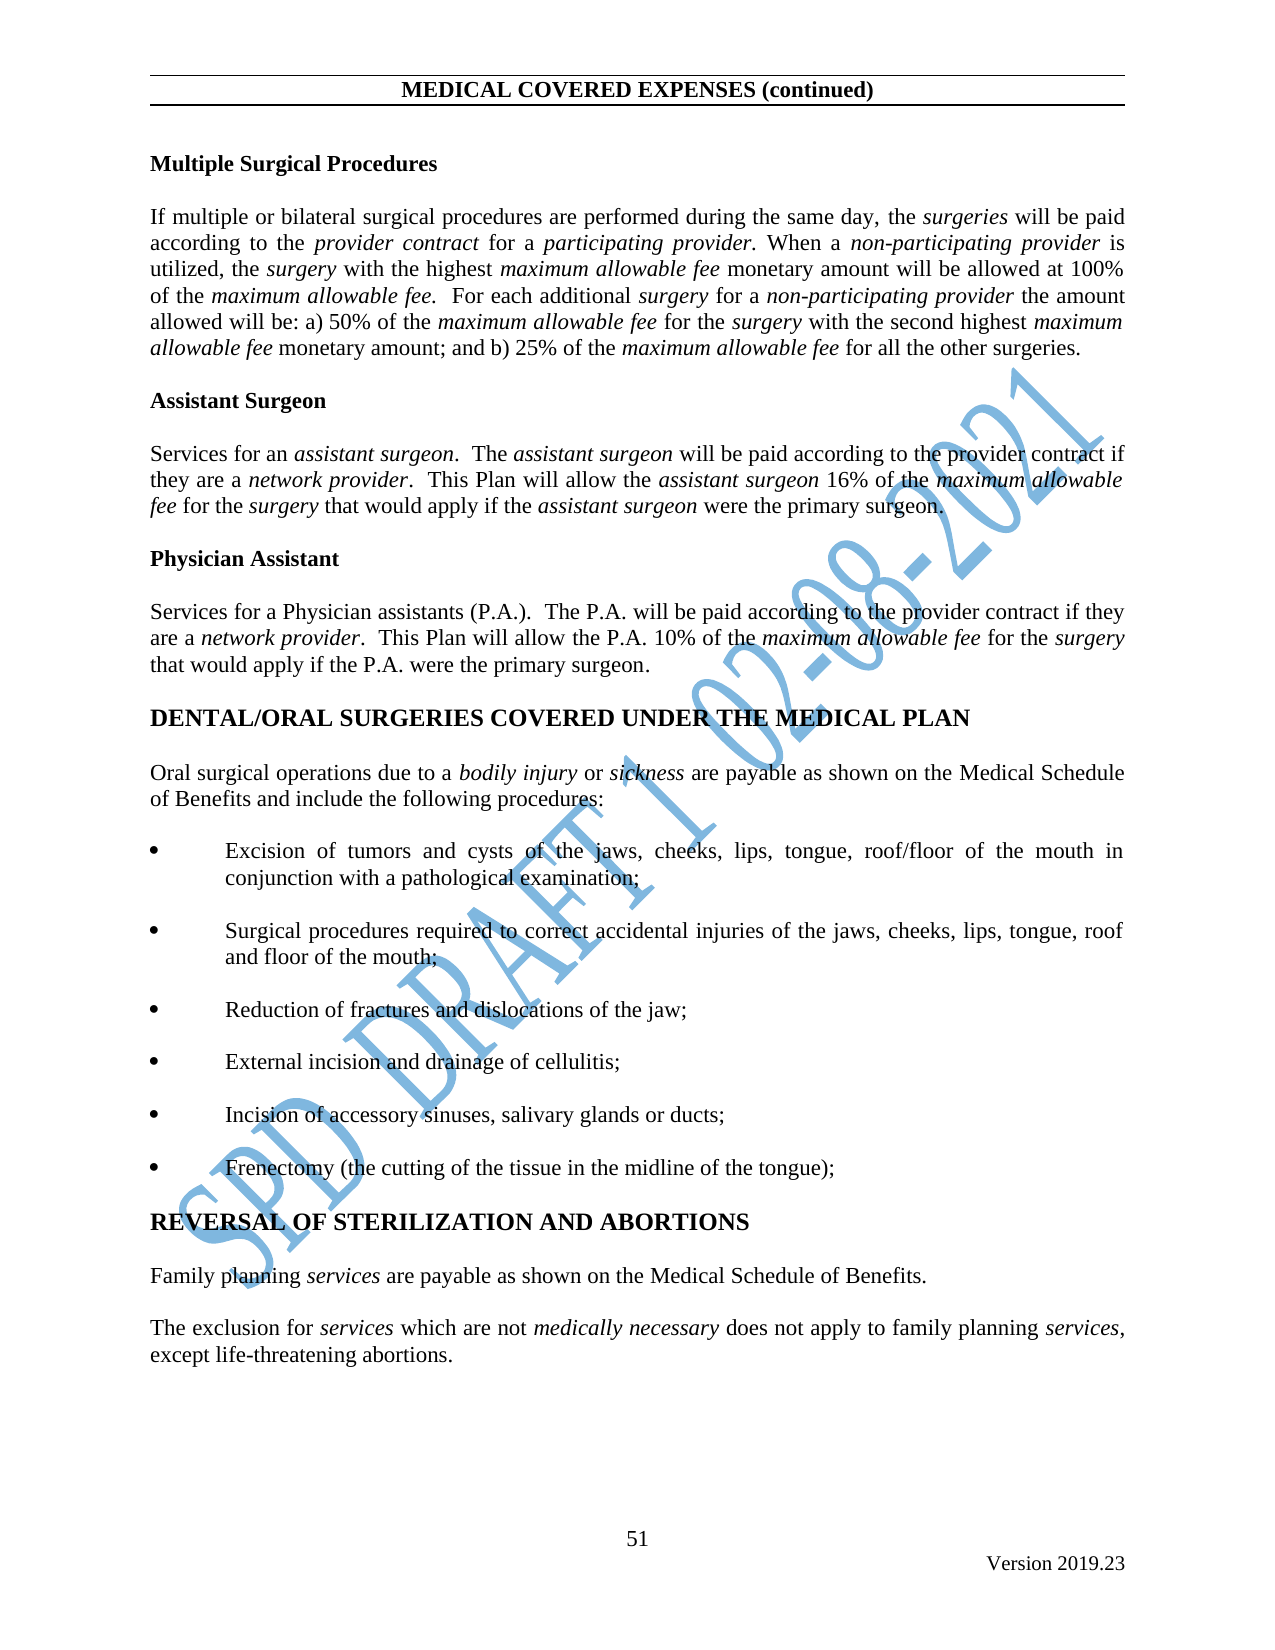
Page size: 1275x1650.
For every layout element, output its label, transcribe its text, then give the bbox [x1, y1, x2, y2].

text DENTAL/ORAL SURGERIES COVERED UNDER THE MEDICAL PLAN [150, 703, 1125, 732]
list Surgical procedures required to correct accidental injuries of the jaws, cheeks, lips, tongue, roof and floor of the mouth; [150, 917, 1125, 969]
list Frenectomy (the cutting of the tissue in the midline of the tongue); [150, 1154, 1125, 1180]
text Services for a Physician assistants (P.A.). The P.A. will be paid according to the provider contract if they are a network provider. This Plan will allow the P.A. 10% of the maximum allowable fee for the surgery that would apply if the P.A. were the primary surgeon. [150, 598, 1125, 677]
text Family planning services are payable as shown on the Medical Schedule of Benefits. [150, 1262, 1125, 1288]
text Physician Assistant [150, 545, 1125, 572]
text Assistant Surgeon [150, 387, 1125, 413]
list Reduction of fractures and dislocations of the jaw; [150, 996, 1125, 1022]
list Excision of tumors and cysts of the jaws, cheeks, lips, tongue, roof/floor of the mouth in conjunction with a pathological examination; [150, 838, 1125, 890]
text Oral surgical operations due to a bodily injury or sickness are payable as shown on the Medical Schedule of Benefits and include the following procedures: [150, 758, 1125, 811]
text REVERSAL OF STERILIZATION AND ABORTIONS [150, 1207, 1125, 1235]
text Multiple Surgical Procedures [150, 150, 1125, 176]
text The exclusion for services which are not medically necessary does not apply to family planning services, except life-threatening abortions. [150, 1314, 1125, 1367]
text Services for an assistant surgeon. The assistant surgeon will be paid according to the provider contract if they are a network provider. This Plan will allow the assistant surgeon 16% of the maximum allowable fee for the surgery that would apply if the assistant surgeon were the primary surgeon. [150, 440, 1125, 519]
list Incision of accessory sinuses, salivary glands or ducts; [150, 1101, 1125, 1127]
text If multiple or bilateral surgical procedures are performed during the same day, the surgeries will be paid according to the provider contract for a participating provider. When a non-participating provider is utilized, the surgery with the highest maximum allowable fee monetary amount will be allowed at 100% of the maximum allowable fee. For each additional surgery for a non-participating provider the amount allowed will be: a) 50% of the maximum allowable fee for the surgery with the second highest maximum allowable fee monetary amount; and b) 25% of the maximum allowable fee for all the other surgeries. [150, 203, 1125, 361]
list External incision and drainage of cellulitis; [150, 1048, 1125, 1075]
